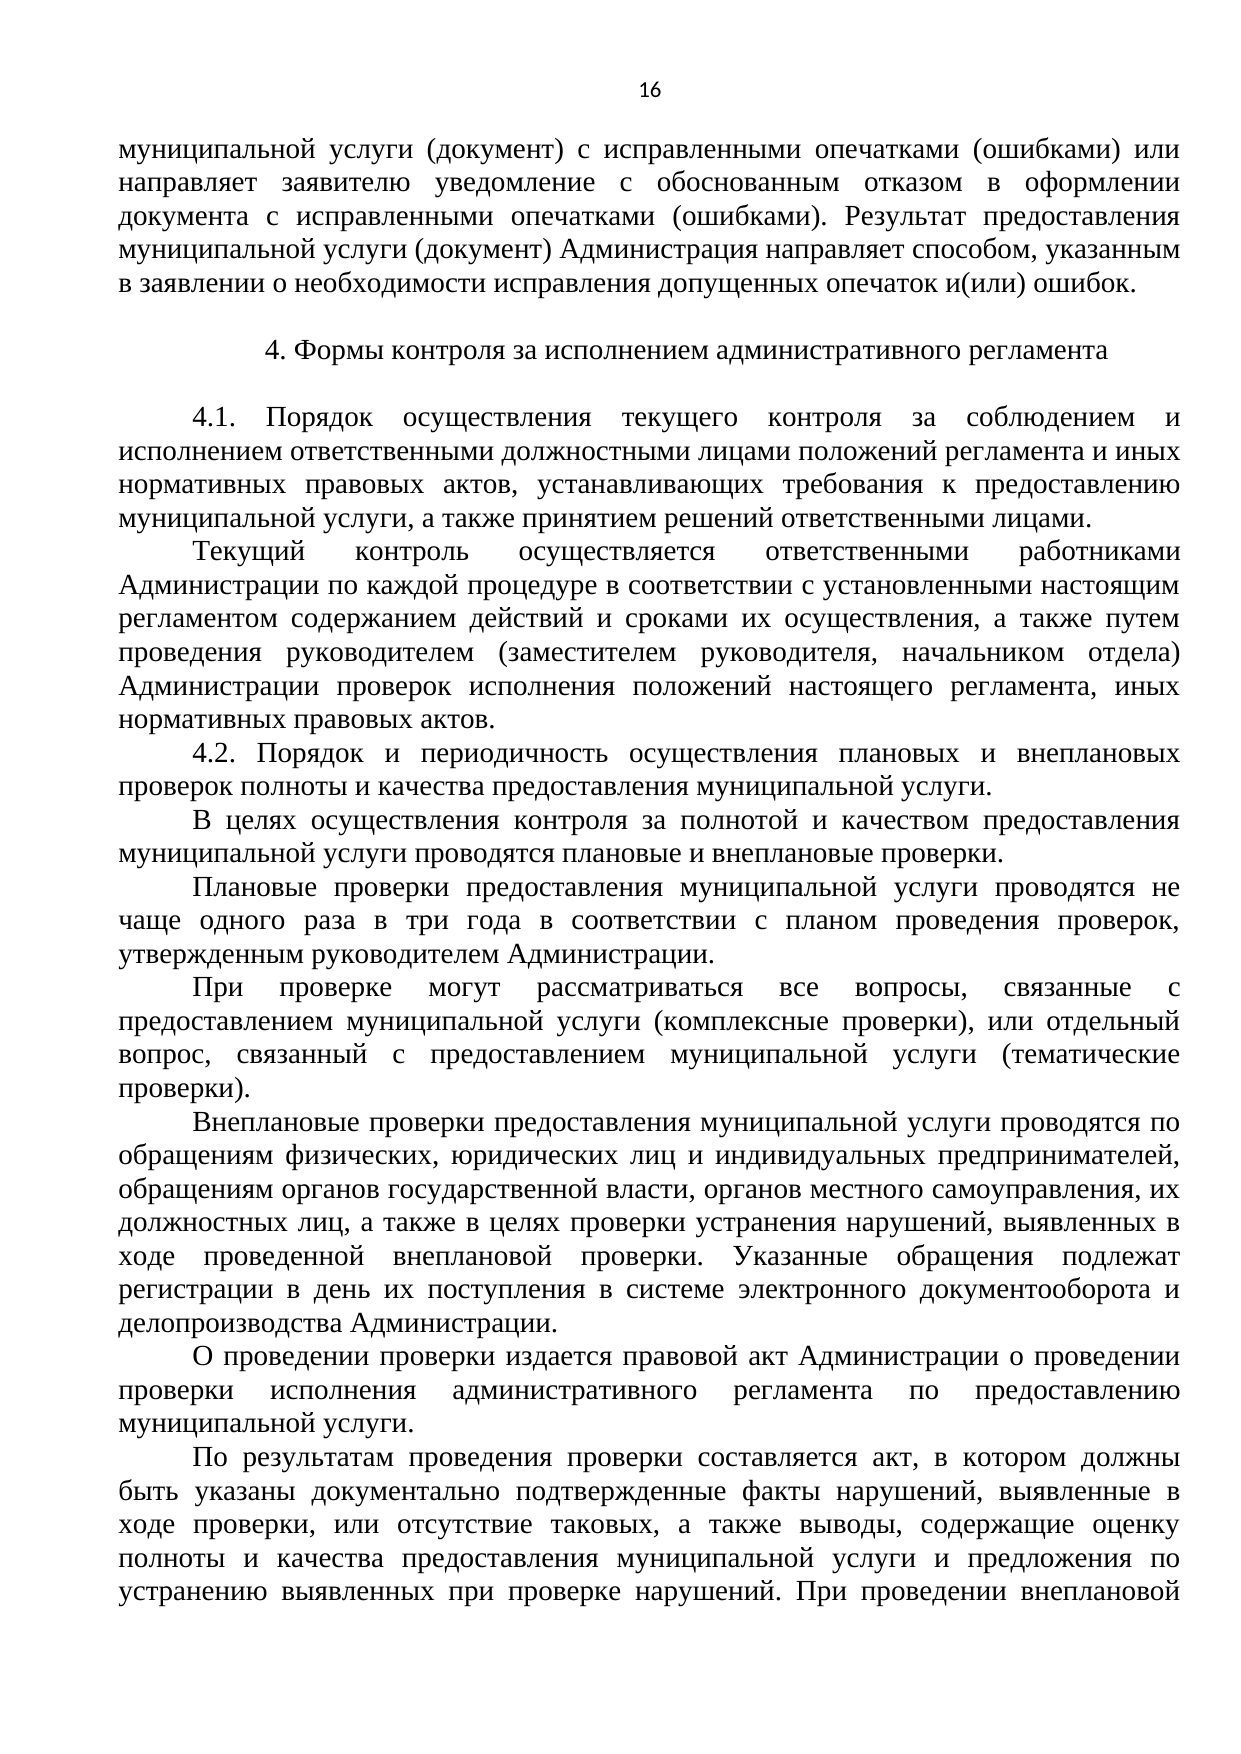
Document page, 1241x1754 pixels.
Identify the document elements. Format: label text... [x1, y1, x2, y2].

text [118, 1439, 1181, 1607]
text Плановые проверки предоставления муниципальной услуги проводятся не чаще одного раза в три года в соответствии с планом проведения проверок, утвержденным руководителем Администрации. [118, 869, 1181, 969]
text О проведении проверки издается правовой акт Администрации о проведении проверки исполнения административного регламента по предоставлению муниципальной услуги. [118, 1338, 1181, 1439]
text Внеплановые проверки предоставления муниципальной услуги проводятся по обращениям физических, юридических лиц и индивидуальных предпринимателей, обращениям органов государственной власти, органов местного самоуправления, их должностных лиц, а также в целях проверки устранения нарушений, выявленных в ходе проведенной внеплановой проверки. Указанные обращения подлежат регистрации в день их поступления в системе электронного документооборота и делопроизводства Администрации. [118, 1104, 1181, 1338]
text При проверке могут рассматриваться все вопросы, связанные с предоставлением муниципальной услуги (комплексные проверки), или отдельный вопрос, связанный с предоставлением муниципальной услуги (тематические проверки). [118, 969, 1181, 1104]
text В целях осуществления контроля за полнотой и качеством предоставления муниципальной услуги проводятся плановые и внеплановые проверки. [118, 802, 1181, 869]
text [118, 131, 1181, 299]
text 4.1. Порядок осуществления текущего контроля за соблюдением и исполнением ответственными должностными лицами положений регламента и иных нормативных правовых актов, устанавливающих требования к предоставлению муниципальной услуги, а также принятием решений ответственными лицами. [118, 399, 1181, 533]
text 4. Формы контроля за исполнением административного регламента [118, 332, 1181, 366]
text 4.2. Порядок и периодичность осуществления плановых и внеплановых проверок полноты и качества предоставления муниципальной услуги. [118, 735, 1181, 802]
text Текущий контроль осуществляется ответственными работниками Администрации по каждой процедуре в соответствии с установленными настоящим регламентом содержанием действий и сроками их осуществления, а также путем проведения руководителем (заместителем руководителя, начальником отдела) Администрации проверок исполнения положений настоящего регламента, иных нормативных правовых актов. [118, 533, 1181, 735]
